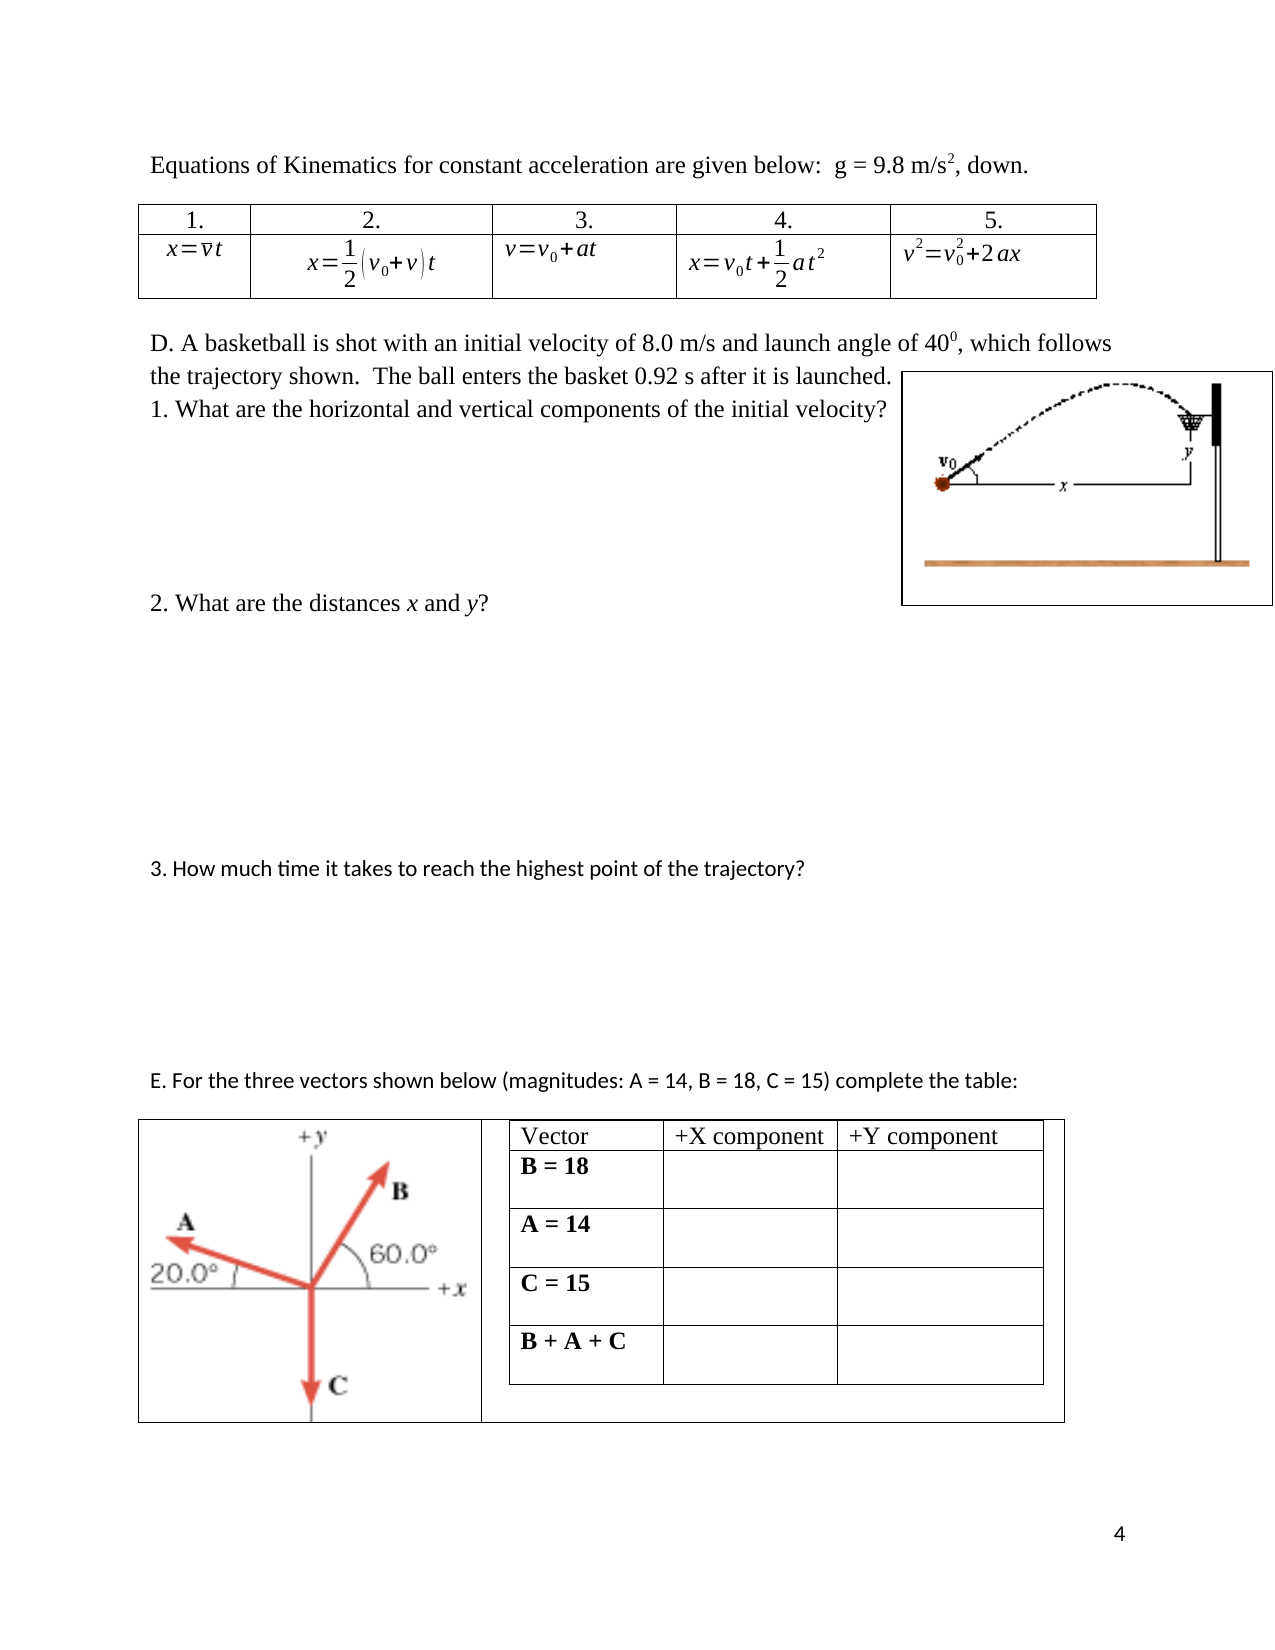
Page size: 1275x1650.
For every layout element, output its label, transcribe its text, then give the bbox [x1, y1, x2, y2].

table_header 4. [677, 205, 890, 234]
table_header [467, 1120, 481, 1422]
table_header [139, 1120, 150, 1422]
text 3. How much time it takes to reach the highest point of the trajectory? [150, 854, 1125, 882]
picture [150, 1120, 467, 1422]
text D. A basketball is shot with an initial velocity of 8.0 m/s and launch angle of 400, which follows the trajectory shown. The ball enters the basket 0.92 s after it is launched. 1. What are the horizontal and vertical components of the initial velocity? [150, 328, 1125, 455]
table_cell [139, 235, 250, 298]
table_cell [677, 235, 890, 298]
table_header 5. [891, 205, 1096, 234]
table_header [482, 1120, 1064, 1422]
table_cell [251, 235, 492, 298]
text 2. What are the distances x and y? [150, 588, 1125, 617]
table_header 3. [493, 205, 676, 234]
picture [917, 379, 1256, 580]
table_header 1. [139, 205, 250, 234]
table_header 2. [251, 205, 492, 234]
table_cell [493, 235, 676, 298]
text E. For the three vectors shown below (magnitudes: A = 14, B = 18, C = 15) complete the table: [150, 1066, 1125, 1094]
table_cell [891, 235, 1096, 298]
text Equations of Kinematics for constant acceleration are given below: g = 9.8 m/s2, down. [150, 150, 1125, 179]
